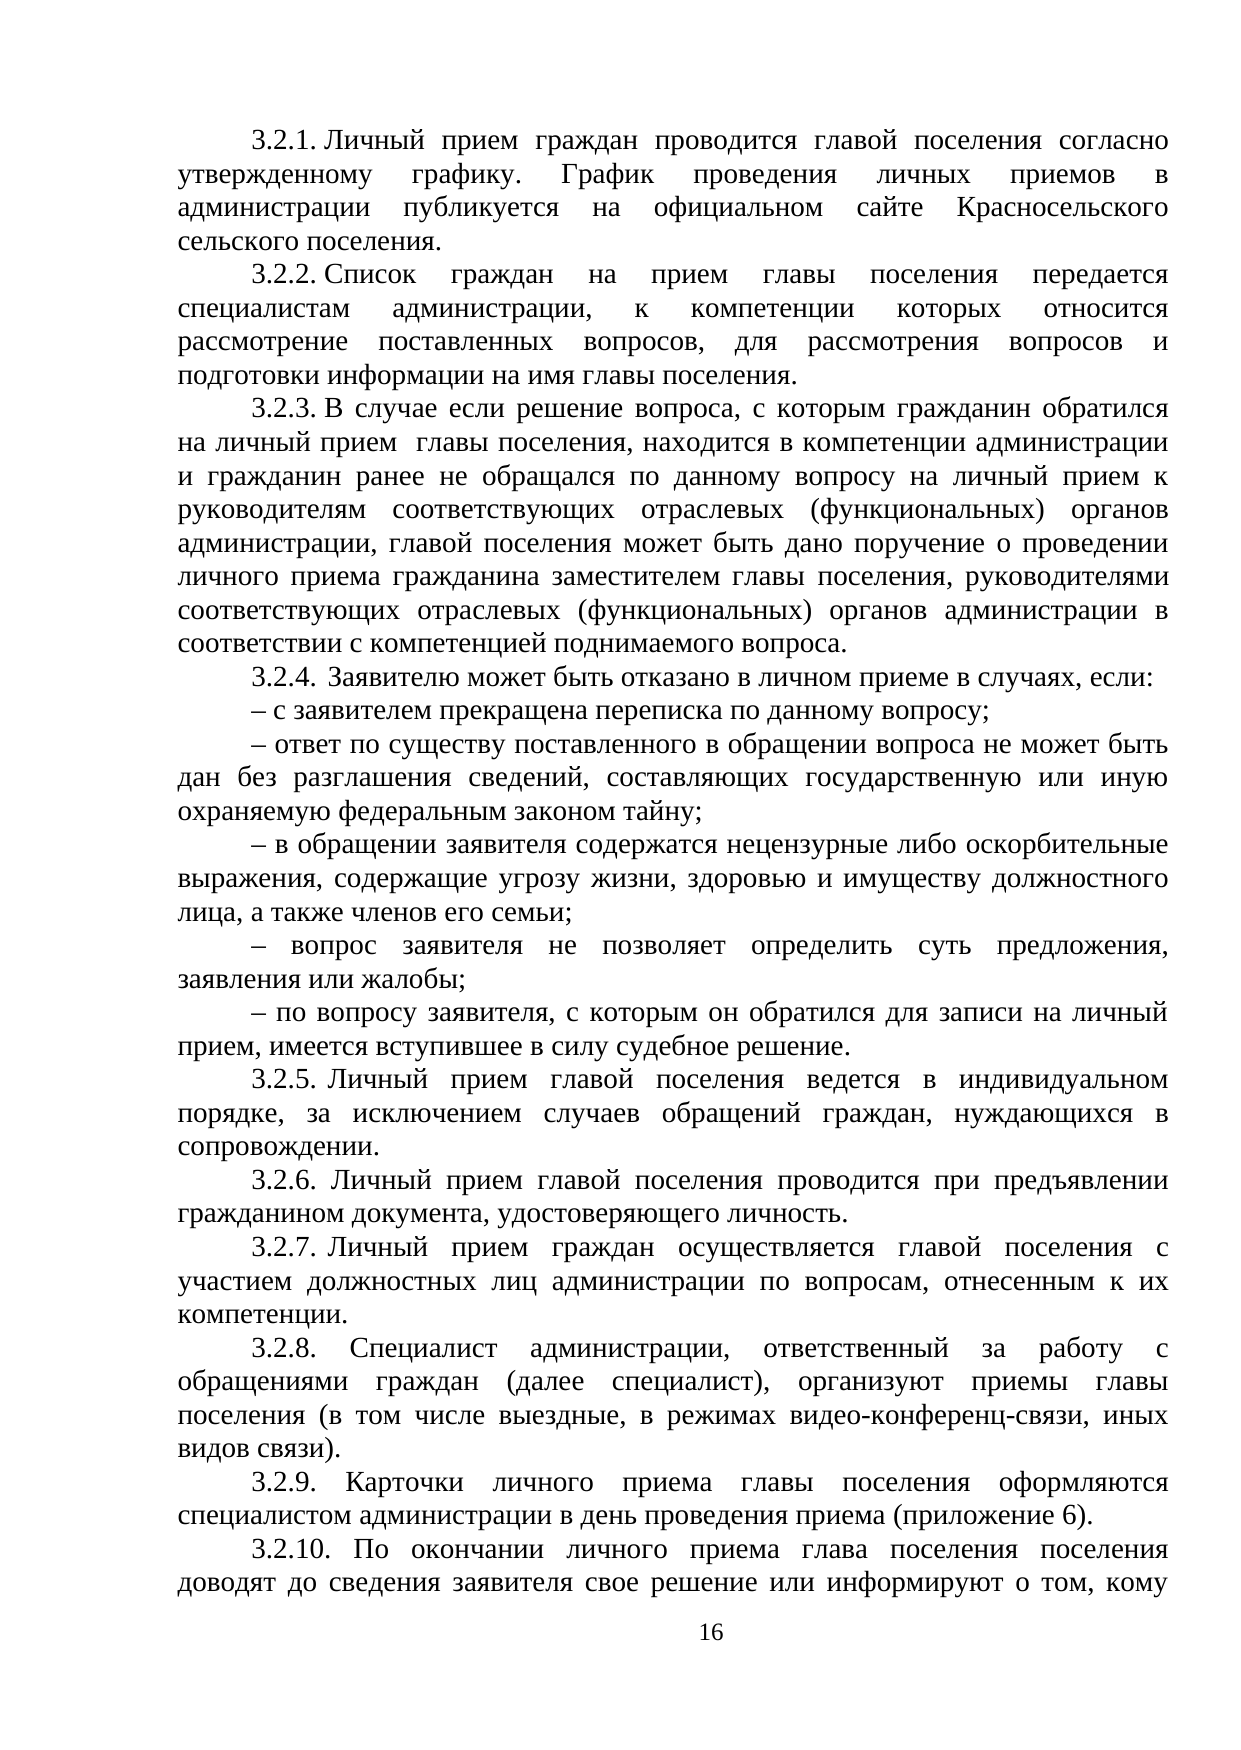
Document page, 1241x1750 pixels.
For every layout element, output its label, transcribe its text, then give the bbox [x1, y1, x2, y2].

text 3.2.7. Личный прием граждан осуществляется главой поселения с участием должностных лиц администрации по вопросам, отнесенным к их компетенции. [177, 1229, 1169, 1330]
text 3.2.6. Личный прием главой поселения проводится при предъявлении гражданином документа, удостоверяющего личность. [177, 1162, 1169, 1229]
text – ответ по существу поставленного в обращении вопроса не может быть дан без разглашения сведений, составляющих государственную или иную охраняемую федеральным законом тайну; [177, 726, 1169, 827]
text 3.2.5. Личный прием главой поселения ведется в индивидуальном порядке, за исключением случаев обращений граждан, нуждающихся в сопровождении. [177, 1061, 1169, 1162]
text – с заявителем прекращена переписка по данному вопросу; [177, 692, 1169, 726]
text 3.2.2. Список граждан на прием главы поселения передается специалистам администрации, к компетенции которых относится рассмотрение поставленных вопросов, для рассмотрения вопросов и подготовки информации на имя главы поселения. [177, 256, 1169, 391]
text – вопрос заявителя не позволяет определить суть предложения, заявления или жалобы; [177, 927, 1169, 994]
text 3.2.4. Заявителю может быть отказано в личном приеме в случаях, если: [177, 659, 1169, 692]
text – по вопросу заявителя, с которым он обратился для записи на личный прием, имеется вступившее в силу судебное решение. [177, 994, 1169, 1061]
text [177, 1531, 1169, 1598]
text 3.2.3. В случае если решение вопроса, с которым гражданин обратился на личный прием главы поселения, находится в компетенции администрации и гражданин ранее не обращался по данному вопросу на личный прием к руководителям соответствующих отраслевых (функциональных) органов администрации, главой поселения может быть дано поручение о проведении личного приема гражданина заместителем главы поселения, руководителями соответствующих отраслевых (функциональных) органов администрации в соответствии с компетенцией поднимаемого вопроса. [177, 391, 1169, 659]
text 3.2.9. Карточки личного приема главы поселения оформляются специалистом администрации в день проведения приема (приложение 6). [177, 1464, 1169, 1531]
text 3.2.8. Специалист администрации, ответственный за работу с обращениями граждан (далее специалист), организуют приемы главы поселения (в том числе выездные, в режимах видео-конференц-связи, иных видов связи). [177, 1330, 1169, 1464]
text – в обращении заявителя содержатся нецензурные либо оскорбительные выражения, содержащие угрозу жизни, здоровью и имуществу должностного лица, а также членов его семьи; [177, 827, 1169, 927]
text 3.2.1. Личный прием граждан проводится главой поселения согласно утвержденному графику. График проведения личных приемов в администрации публикуется на официальном сайте Красносельского сельского поселения. [177, 122, 1169, 256]
